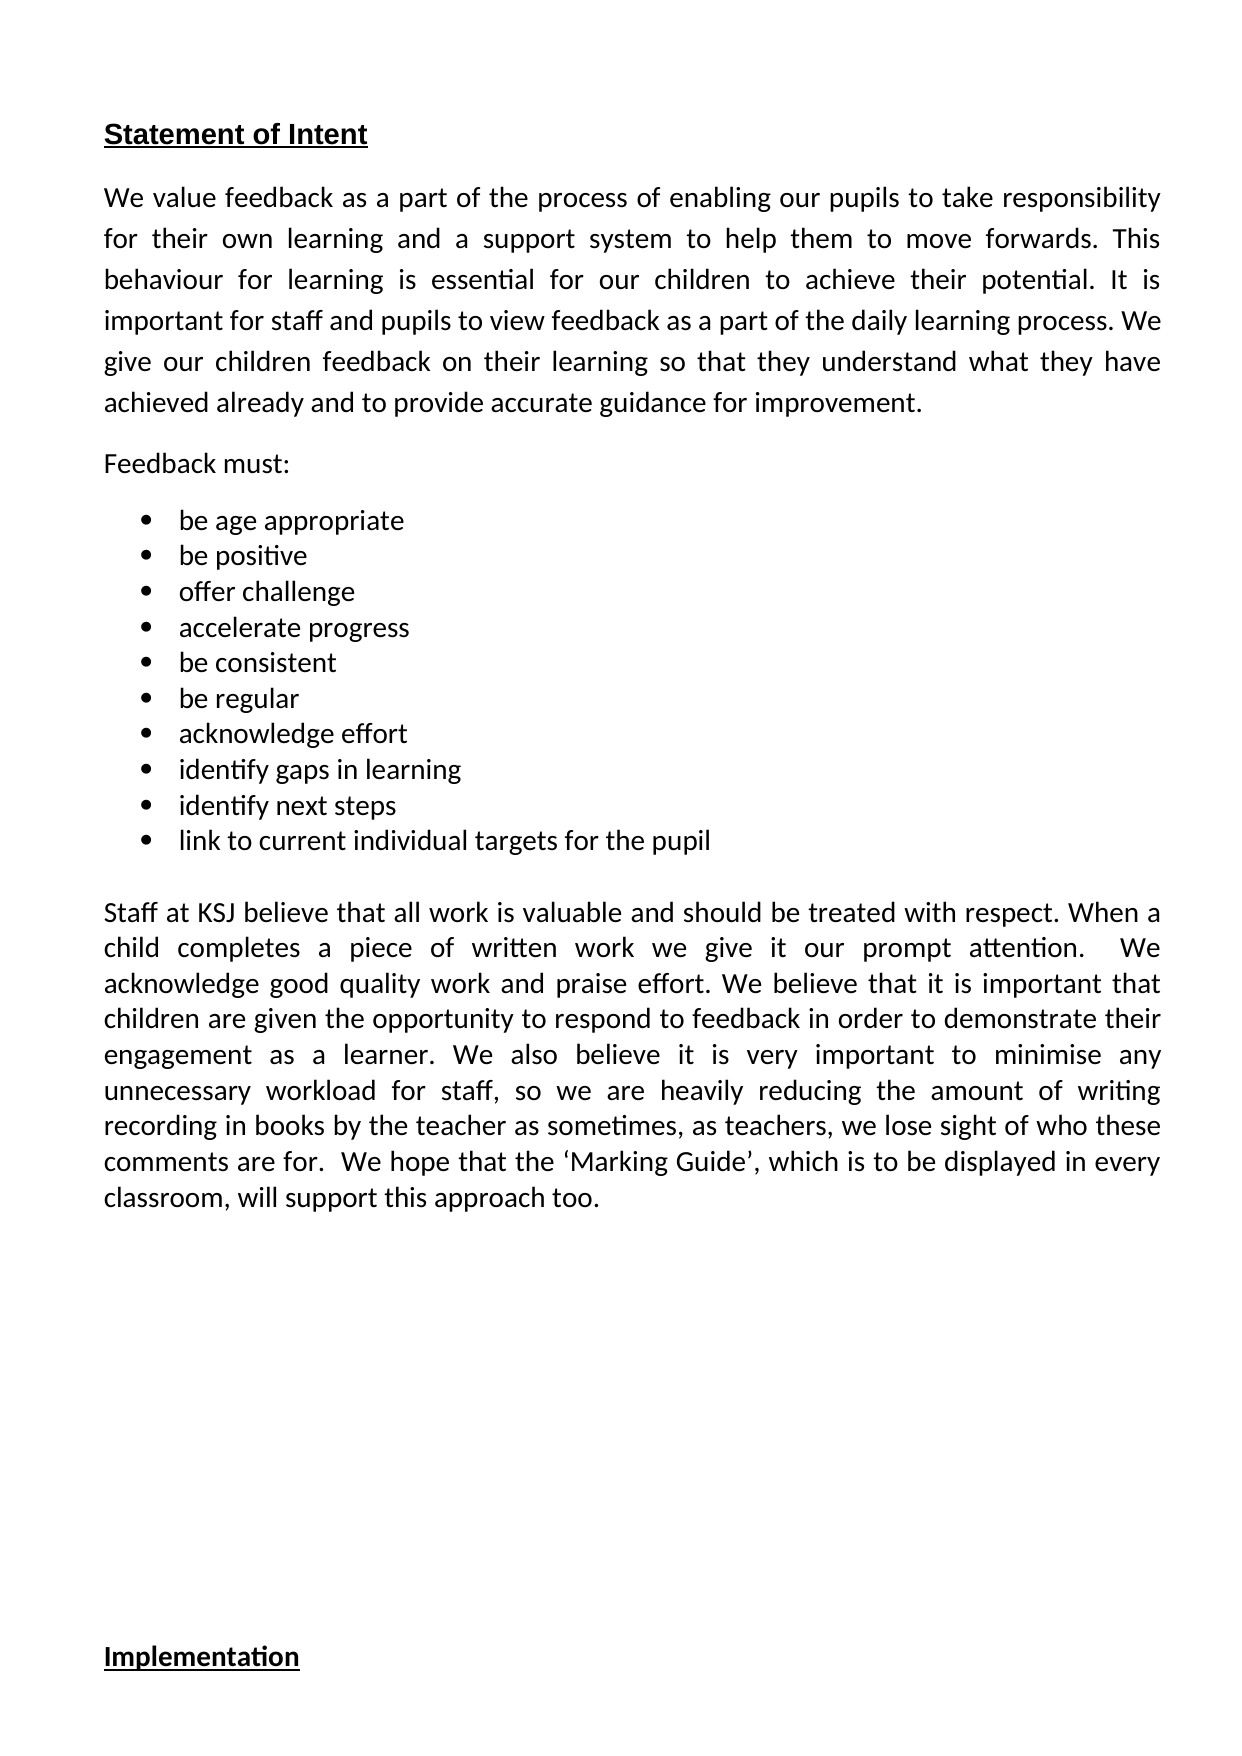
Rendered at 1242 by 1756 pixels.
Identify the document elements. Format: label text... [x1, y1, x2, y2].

list acknowledge effort [141, 716, 1163, 751]
list be consistent [141, 644, 1163, 680]
list link to current individual targets for the pupil [141, 822, 1163, 858]
text Staff at KSJ believe that all work is valuable and should be treated with respect. When a child completes a piece of written work we give it our prompt attention. We acknowledge good quality work and praise effort. We believe that it is important that children are given the opportunity to respond to feedback in order to demonstrate their engagement as a learner. We also believe it is very important to minimise any unnecessary workload for staff, so we are heavily reducing the amount of writing recording in books by the teacher as sometimes, as teachers, we lose sight of who these comments are for. We hope that the ‘Marking Guide’, which is to be displayed in every classroom, will support this approach too. [103, 894, 1163, 1214]
list identify gaps in learning [141, 751, 1163, 787]
text Feedback must: [103, 445, 1163, 481]
list be positive [141, 537, 1163, 573]
text Statement of Intent [103, 117, 1163, 150]
list accelerate progress [141, 609, 1163, 644]
list offer challenge [141, 573, 1163, 609]
list be regular [141, 680, 1163, 716]
list identify next steps [141, 787, 1163, 822]
list be age appropriate [141, 502, 1163, 537]
text Implementation [103, 1638, 1163, 1674]
text We value feedback as a part of the process of enabling our pupils to take responsibility for their own learning and a support system to help them to move forwards. This behaviour for learning is essential for our children to achieve their potential. It is important for staff and pupils to view feedback as a part of the daily learning process. We give our children feedback on their learning so that they understand what they have achieved already and to provide accurate guidance for improvement. [103, 179, 1163, 419]
